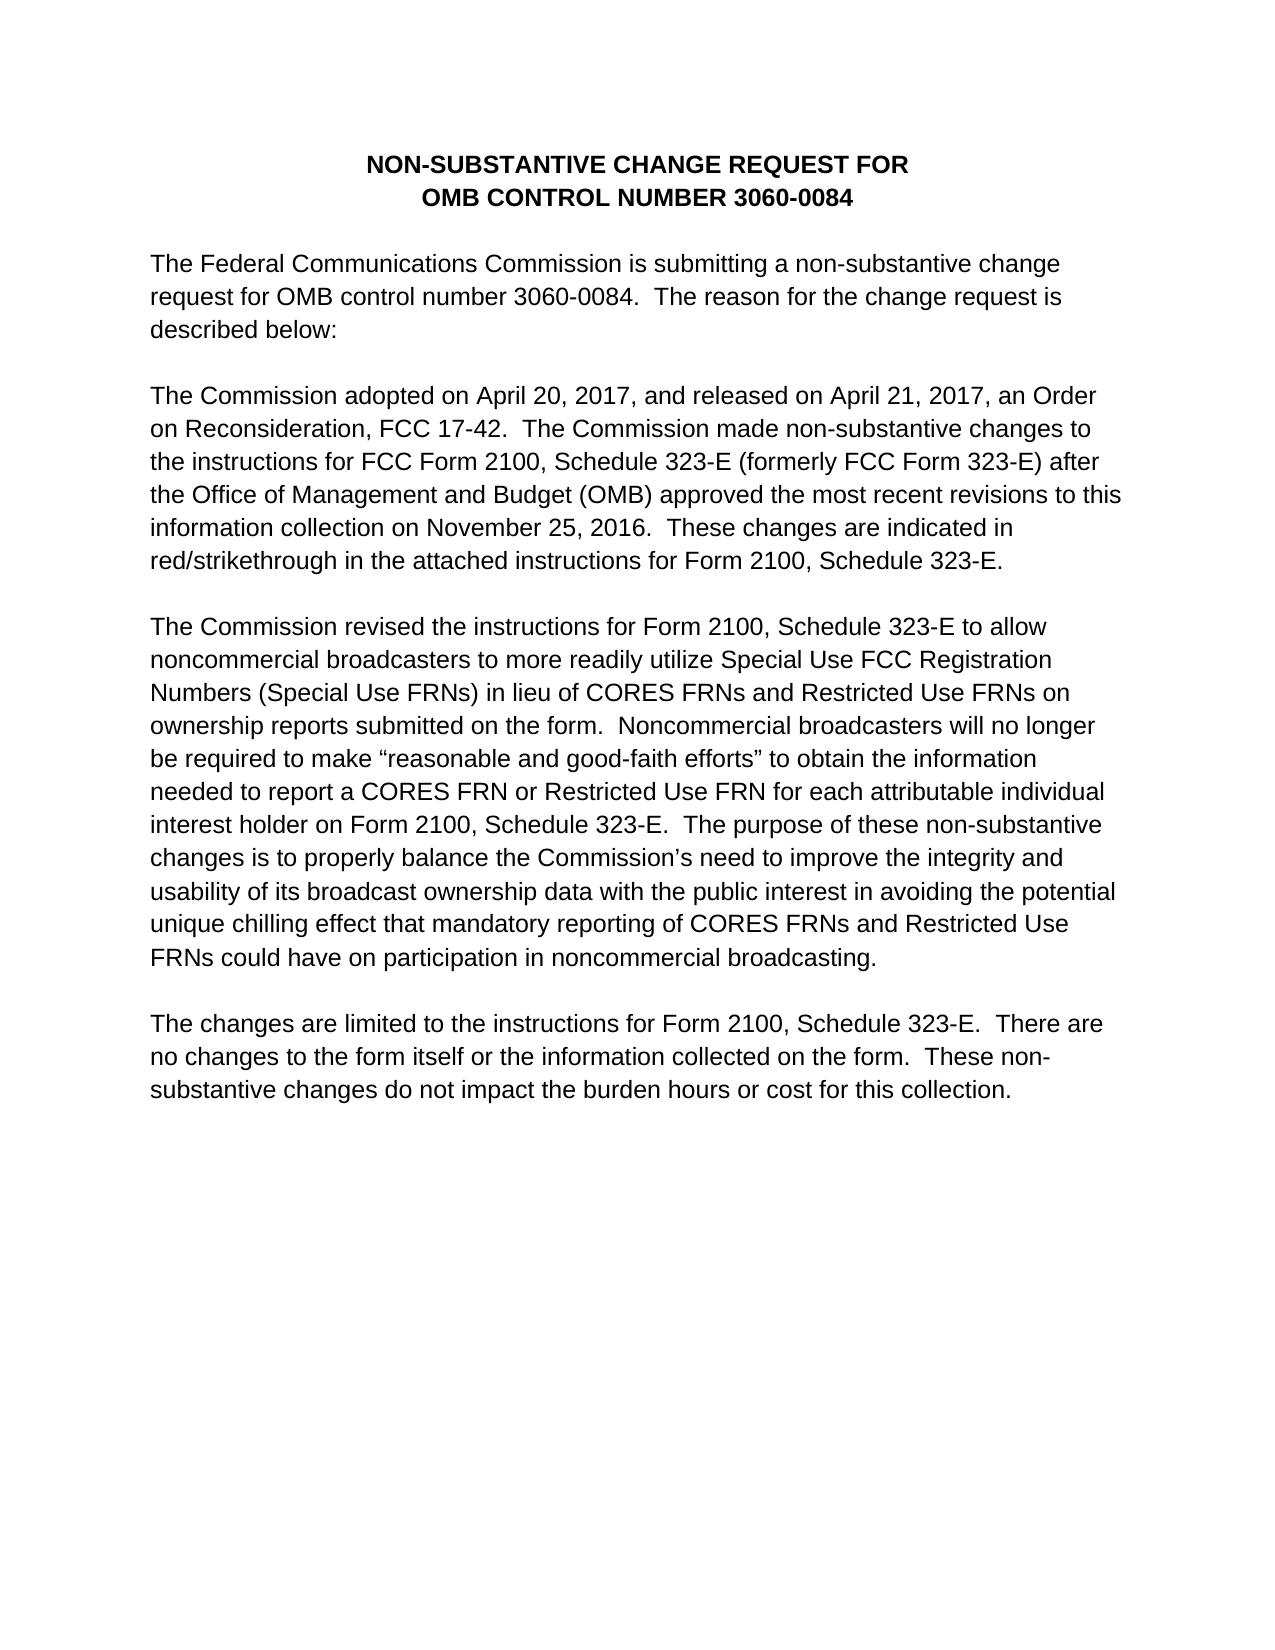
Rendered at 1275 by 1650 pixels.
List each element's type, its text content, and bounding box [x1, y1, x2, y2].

text The Commission revised the instructions for Form 2100, Schedule 323-E to allow noncommercial broadcasters to more readily utilize Special Use FCC Registration Numbers (Special Use FRNs) in lieu of CORES FRNs and Restricted Use FRNs on ownership reports submitted on the form. Noncommercial broadcasters will no longer be required to make “reasonable and good-faith efforts” to obtain the information needed to report a CORES FRN or Restricted Use FRN for each attributable individual interest holder on Form 2100, Schedule 323-E. The purpose of these non-substantive changes is to properly balance the Commission’s need to improve the integrity and usability of its broadcast ownership data with the public interest in avoiding the potential unique chilling effect that mandatory reporting of CORES FRNs and Restricted Use FRNs could have on participation in noncommercial broadcasting. [150, 612, 1125, 971]
text OMB CONTROL NUMBER 3060-0084 [150, 183, 1125, 212]
text The changes are limited to the instructions for Form 2100, Schedule 323-E. There are no changes to the form itself or the information collected on the form. These non-substantive changes do not impact the burden hours or cost for this collection. [150, 1008, 1125, 1103]
text NON-SUBSTANTIVE CHANGE REQUEST FOR [150, 150, 1125, 179]
text The Commission adopted on April 20, 2017, and released on April 21, 2017, an Order on Reconsideration, FCC 17-42. The Commission made non-substantive changes to the instructions for FCC Form 2100, Schedule 323-E (formerly FCC Form 323-E) after the Office of Management and Budget (OMB) approved the most recent revisions to this information collection on November 25, 2016. These changes are indicated in red/strikethrough in the attached instructions for Form 2100, Schedule 323-E. [150, 381, 1125, 575]
text The Federal Communications Commission is submitting a non-substantive change request for OMB control number 3060-0084. The reason for the change request is described below: [150, 249, 1125, 344]
